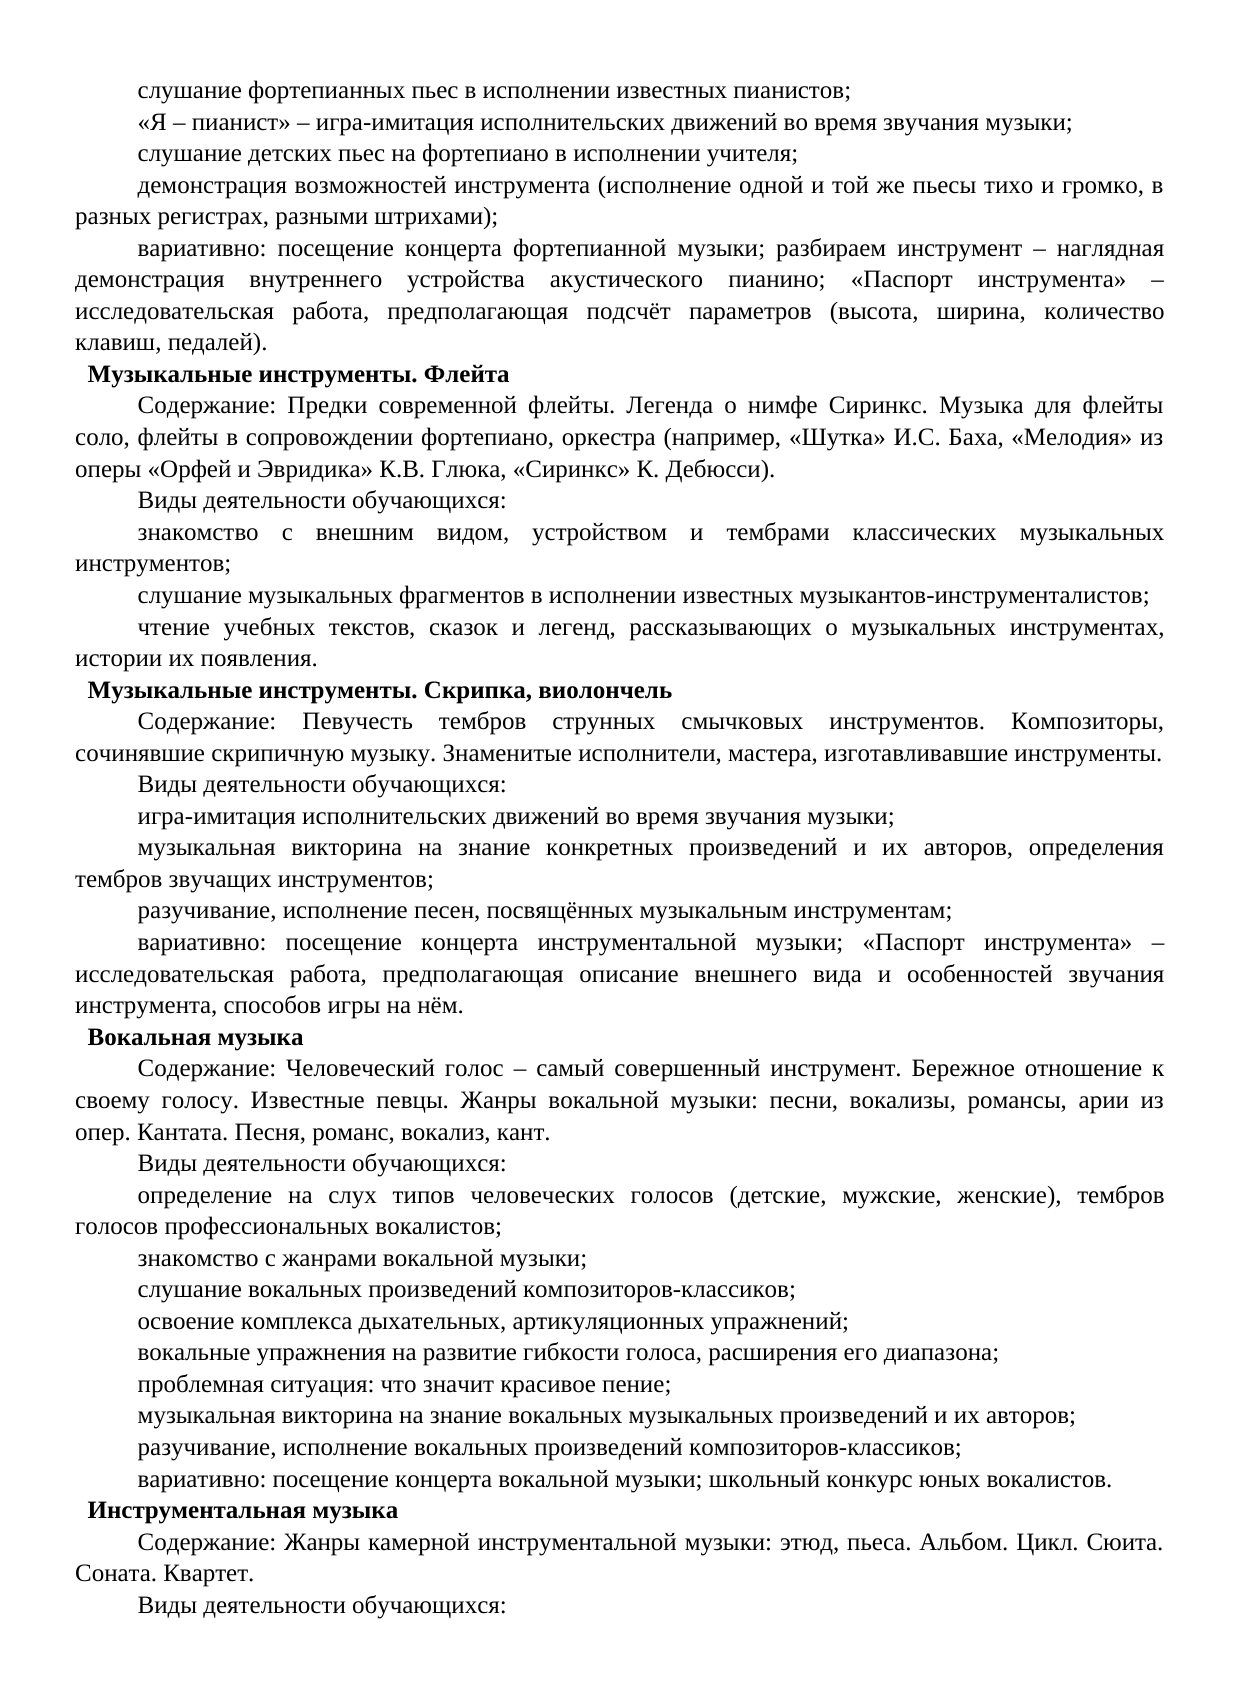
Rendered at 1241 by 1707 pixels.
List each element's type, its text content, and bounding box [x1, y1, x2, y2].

text вокальные упражнения на развитие гибкости голоса, расширения его диапазона; [75, 1337, 1165, 1366]
text музыкальная викторина на знание конкретных произведений и их авторов, определения тембров звучащих инструментов; [75, 832, 1165, 893]
text Музыкальные инструменты. Флейта [87, 359, 1165, 388]
text Музыкальные инструменты. Скрипка, виолончель [87, 675, 1165, 703]
text слушание вокальных произведений композиторов-классиков; [75, 1274, 1165, 1303]
text Содержание: Жанры камерной инструментальной музыки: этюд, пьеса. Альбом. Цикл. Сюита. Соната. Квартет. [75, 1527, 1165, 1587]
text Вокальная музыка [87, 1022, 1165, 1051]
text «Я – пианист» – игра-имитация исполнительских движений во время звучания музыки; [75, 107, 1165, 135]
text разучивание, исполнение вокальных произведений композиторов-классиков; [75, 1432, 1165, 1461]
text проблемная ситуация: что значит красивое пение; [75, 1369, 1165, 1398]
text Содержание: Человеческий голос – самый совершенный инструмент. Бережное отношение к своему голосу. Известные певцы. Жанры вокальной музыки: песни, вокализы, романсы, арии из опер. Кантата. Песня, романс, вокализ, кант. [75, 1053, 1165, 1145]
text вариативно: посещение концерта фортепианной музыки; разбираем инструмент – наглядная демонстрация внутреннего устройства акустического пианино; «Паспорт инструмента» – исследовательская работа, предполагающая подсчёт параметров (высота, ширина, количество клавиш, педалей). [75, 233, 1165, 356]
text чтение учебных текстов, сказок и легенд, рассказывающих о музыкальных инструментах, истории их появления. [75, 612, 1165, 672]
text слушание детских пьес на фортепиано в исполнении учителя; [75, 138, 1165, 167]
text Инструментальная музыка [87, 1495, 1165, 1524]
text вариативно: посещение концерта вокальной музыки; школьный конкурс юных вокалистов. [75, 1464, 1165, 1492]
text разучивание, исполнение песен, посвящённых музыкальным инструментам; [75, 896, 1165, 924]
text освоение комплекса дыхательных, артикуляционных упражнений; [75, 1306, 1165, 1335]
text Содержание: Предки современной флейты. Легенда о нимфе Сиринкс. Музыка для флейты соло, флейты в сопровождении фортепиано, оркестра (например, «Шутка» И.С. Баха, «Мелодия» из оперы «Орфей и Эвридика» К.В. Глюка, «Сиринкс» К. Дебюсси). [75, 391, 1165, 482]
text Виды деятельности обучающихся: [75, 1148, 1165, 1177]
text определение на слух типов человеческих голосов (детские, мужские, женские), тембров голосов профессиональных вокалистов; [75, 1180, 1165, 1240]
text демонстрация возможностей инструмента (исполнение одной и той же пьесы тихо и громко, в разных регистрах, разными штрихами); [75, 170, 1165, 230]
text знакомство с жанрами вокальной музыки; [75, 1243, 1165, 1272]
text музыкальная викторина на знание вокальных музыкальных произведений и их авторов; [75, 1401, 1165, 1429]
text игра-имитация исполнительских движений во время звучания музыки; [75, 801, 1165, 830]
text Виды деятельности обучающихся: [75, 485, 1165, 514]
text слушание музыкальных фрагментов в исполнении известных музыкантов-инструменталистов; [75, 580, 1165, 609]
text вариативно: посещение концерта инструментальной музыки; «Паспорт инструмента» – исследовательская работа, предполагающая описание внешнего вида и особенностей звучания инструмента, способов игры на нём. [75, 927, 1165, 1019]
text Содержание: Певучесть тембров струнных смычковых инструментов. Композиторы, сочинявшие скрипичную музыку. Знаменитые исполнители, мастера, изготавливавшие инструменты. [75, 706, 1165, 767]
text знакомство с внешним видом, устройством и тембрами классических музыкальных инструментов; [75, 517, 1165, 577]
text слушание фортепианных пьес в исполнении известных пианистов; [75, 75, 1165, 104]
text Виды деятельности обучающихся: [75, 769, 1165, 798]
text Виды деятельности обучающихся: [75, 1590, 1165, 1619]
